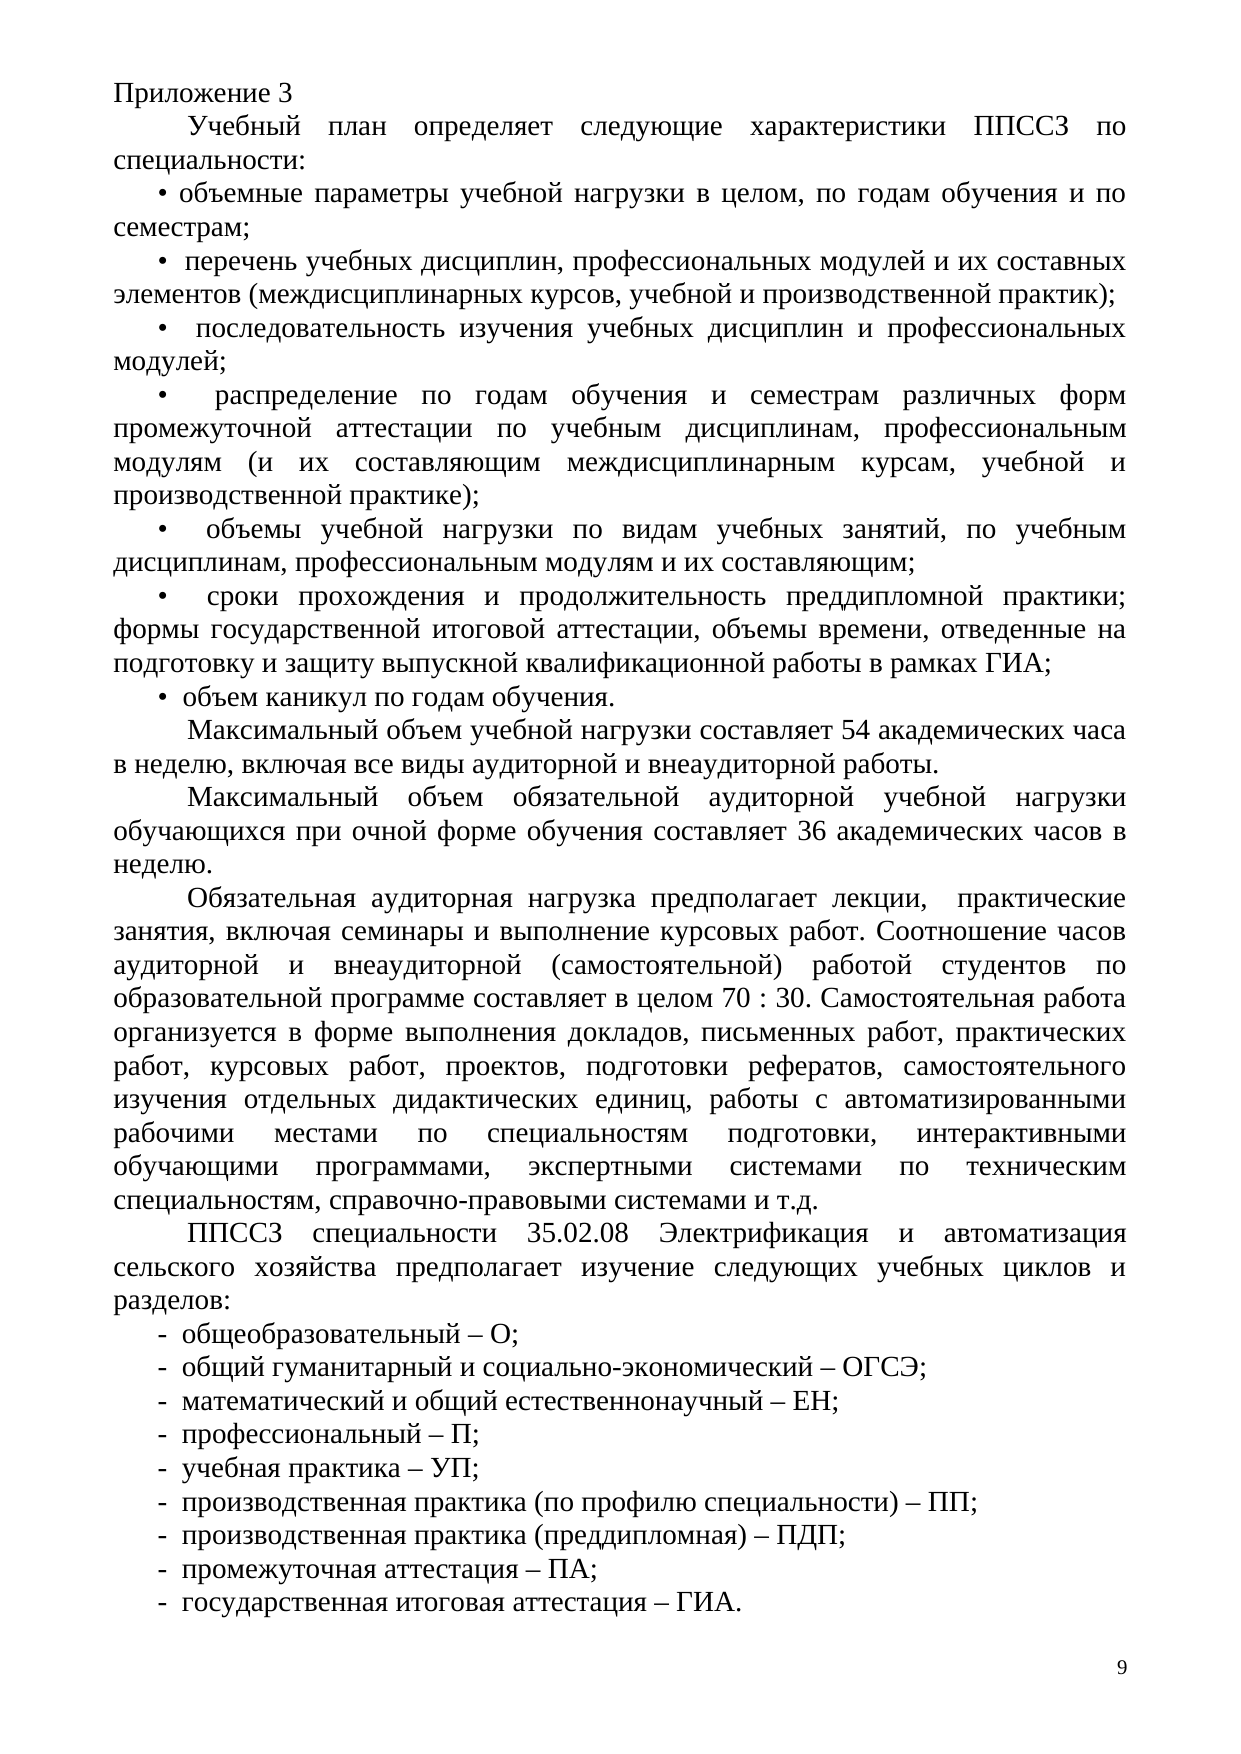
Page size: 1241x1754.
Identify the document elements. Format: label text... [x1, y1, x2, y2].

text Обязательная аудиторная нагрузка предполагает лекции, практические занятия, включая семинары и выполнение курсовых работ. Соотношение часов аудиторной и внеаудиторной (самостоятельной) работой студентов по образовательной программе составляет в целом 70 : 30. Самостоятельная работа организуется в форме выполнения докладов, письменных работ, практических работ, курсовых работ, проектов, подготовки рефератов, самостоятельного изучения отдельных дидактических единиц, работы с автоматизированными рабочими местами по специальностям подготовки, интерактивными обучающими программами, экспертными системами по техническим специальностям, справочно-правовыми системами и т.д. [113, 880, 1127, 1215]
text • объемы учебной нагрузки по видам учебных занятий, по учебным дисциплинам, профессиональным модулям и их составляющим; [113, 511, 1127, 578]
text Максимальный объем учебной нагрузки составляет 54 академических часа в неделю, включая все виды аудиторной и внеаудиторной работы. [113, 712, 1127, 779]
text • объем каникул по годам обучения. [113, 679, 1127, 712]
text - производственная практика (преддипломная) – ПДП; [113, 1517, 1127, 1551]
text ППССЗ специальности 35.02.08 Электрификация и автоматизация сельского хозяйства предполагает изучение следующих учебных циклов и разделов: [113, 1215, 1127, 1316]
text Максимальный объем обязательной аудиторной учебной нагрузки обучающихся при очной форме обучения составляет 36 академических часов в неделю. [113, 779, 1127, 880]
text • последовательность изучения учебных дисциплин и профессиональных модулей; [113, 310, 1127, 377]
text - производственная практика (по профилю специальности) – ПП; [113, 1484, 1127, 1517]
text - учебная практика – УП; [113, 1450, 1127, 1484]
text - профессиональный – П; [113, 1417, 1127, 1450]
text - общий гуманитарный и социально-экономический – ОГСЭ; [113, 1349, 1127, 1383]
text - математический и общий естественнонаучный – ЕН; [113, 1383, 1127, 1417]
text • распределение по годам обучения и семестрам различных форм промежуточной аттестации по учебным дисциплинам, профессиональным модулям (и их составляющим междисциплинарным курсам, учебной и производственной практике); [113, 377, 1127, 511]
text - промежуточная аттестация – ПА; [113, 1551, 1127, 1584]
text • объемные параметры учебной нагрузки в целом, по годам обучения и по семестрам; [113, 176, 1127, 243]
text Учебный план определяет следующие характеристики ППССЗ по специальности: [113, 108, 1127, 176]
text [113, 75, 1127, 108]
text - государственная итоговая аттестация – ГИА. [113, 1584, 1127, 1618]
text • сроки прохождения и продолжительность преддипломной практики; формы государственной итоговой аттестации, объемы времени, отведенные на подготовку и защиту выпускной квалификационной работы в рамках ГИА; [113, 578, 1127, 679]
text - общеобразовательный – О; [113, 1316, 1127, 1349]
text • перечень учебных дисциплин, профессиональных модулей и их составных элементов (междисциплинарных курсов, учебной и производственной практик); [113, 243, 1127, 310]
